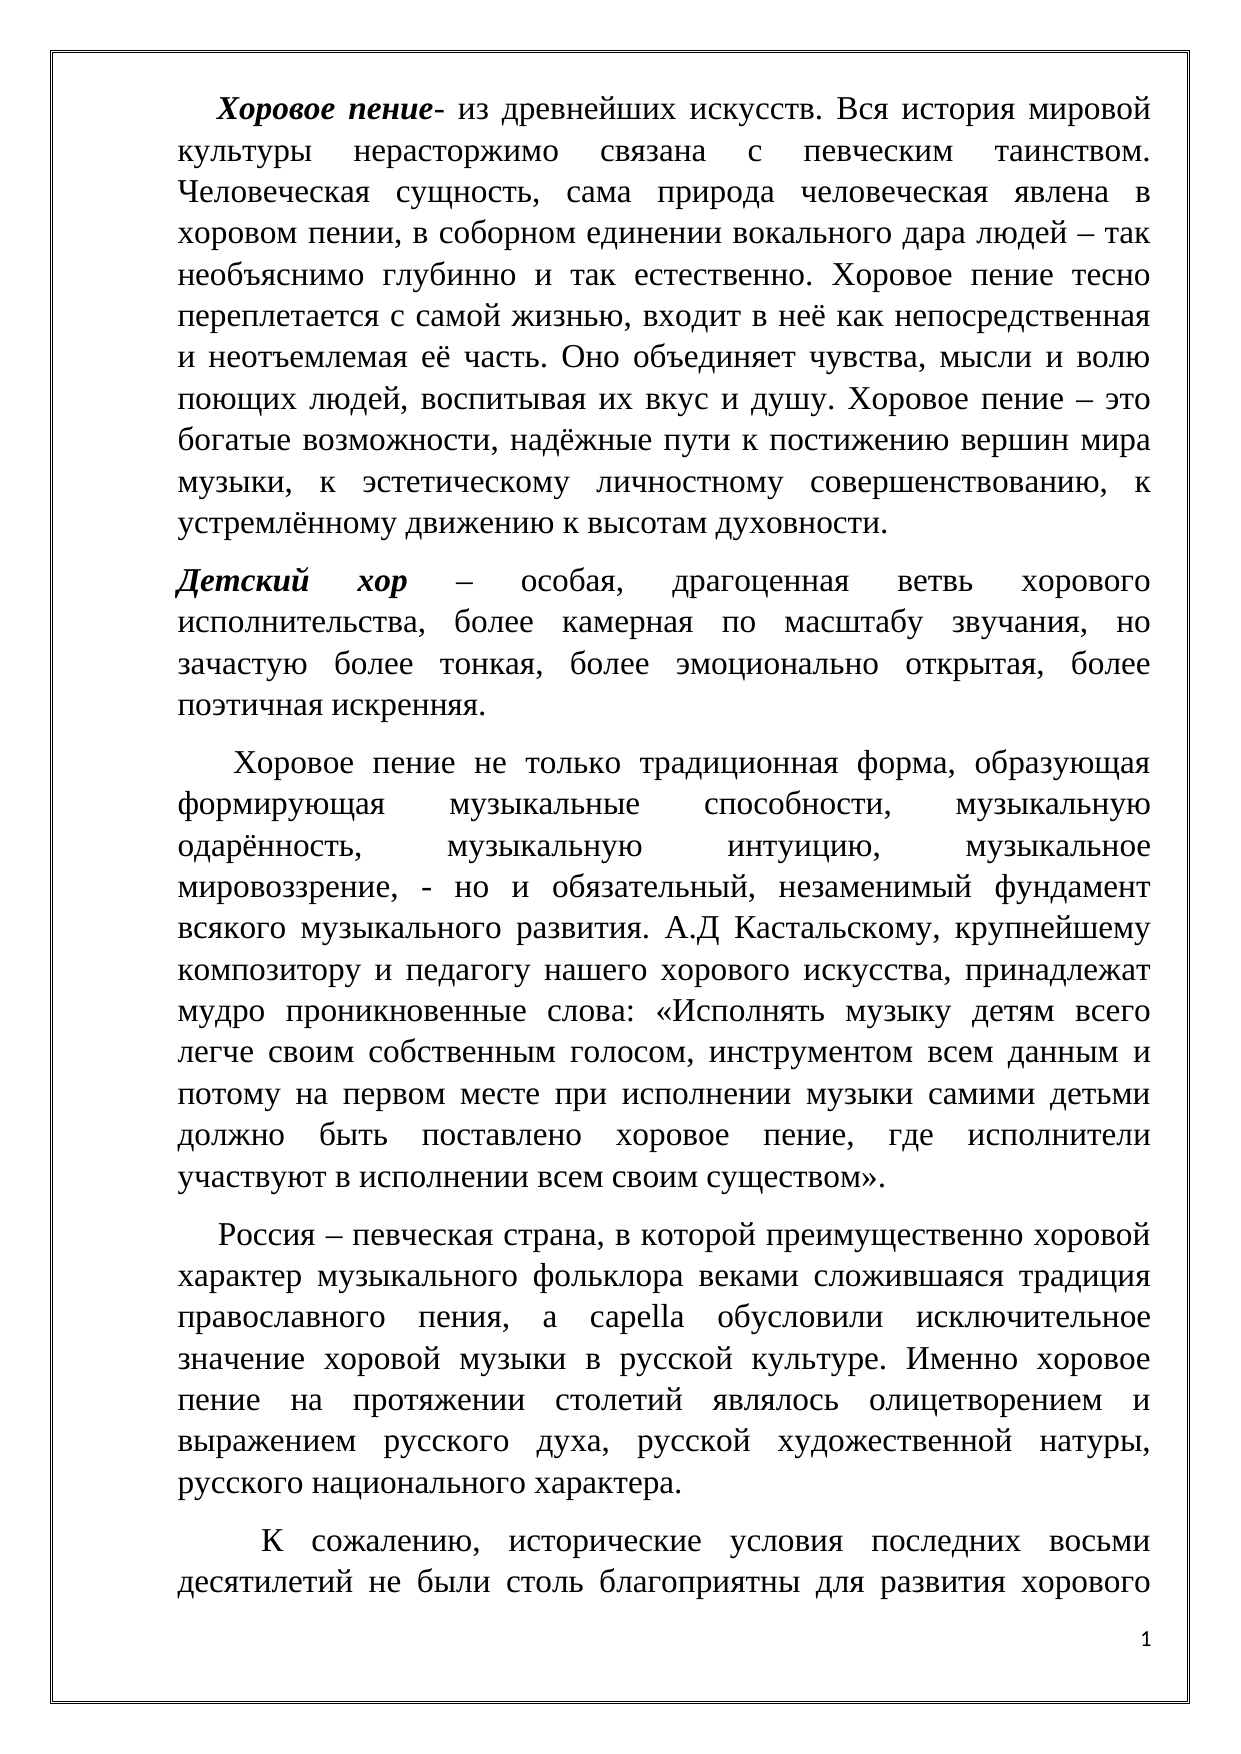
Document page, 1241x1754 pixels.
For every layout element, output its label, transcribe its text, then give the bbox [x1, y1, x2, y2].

text Хоровое пение не только традиционная форма, образующая формирующая музыкальные способности, музыкальную одарённость, музыкальную интуицию, музыкальное мировоззрение, - но и обязательный, незаменимый фундамент всякого музыкального развития. А.Д Кастальскому, крупнейшему композитору и педагогу нашего хорового искусства, принадлежат мудро проникновенные слова: «Исполнять музыку детям всего легче своим собственным голосом, инструментом всем данным и потому на первом месте при исполнении музыки самими детьми должно быть поставлено хоровое пение, где исполнители участвуют в исполнении всем своим существом». [177, 742, 1152, 1194]
text Россия – певческая страна, в которой преимущественно хоровой характер музыкального фольклора веками сложившаяся традиция православного пения, а сapella обусловили исключительное значение хоровой музыки в русской культуре. Именно хоровое пение на протяжении столетий являлось олицетворением и выражением русского духа, русской художественной натуры, русского национального характера. [177, 1214, 1152, 1500]
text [177, 1520, 1152, 1600]
text Хоровое пение- из древнейших искусств. Вся история мировой культуры нерасторжимо связана с певческим таинством. Человеческая сущность, сама природа человеческая явлена в хоровом пении, в соборном единении вокального дара людей – так необъяснимо глубинно и так естественно. Хоровое пение тесно переплетается с самой жизнью, входит в неё как непосредственная и неотъемлемая её часть. Оно объединяет чувства, мысли и волю поющих людей, воспитывая их вкус и душу. Хоровое пение – это богатые возможности, надёжные пути к постижению вершин мира музыки, к эстетическому личностному совершенствованию, к устремлённому движению к высотам духовности. [177, 89, 1152, 541]
text Детский хор – особая, драгоценная ветвь хорового исполнительства, более камерная по масштабу звучания, но зачастую более тонкая, более эмоционально открытая, более поэтичная искренняя. [177, 560, 1152, 723]
